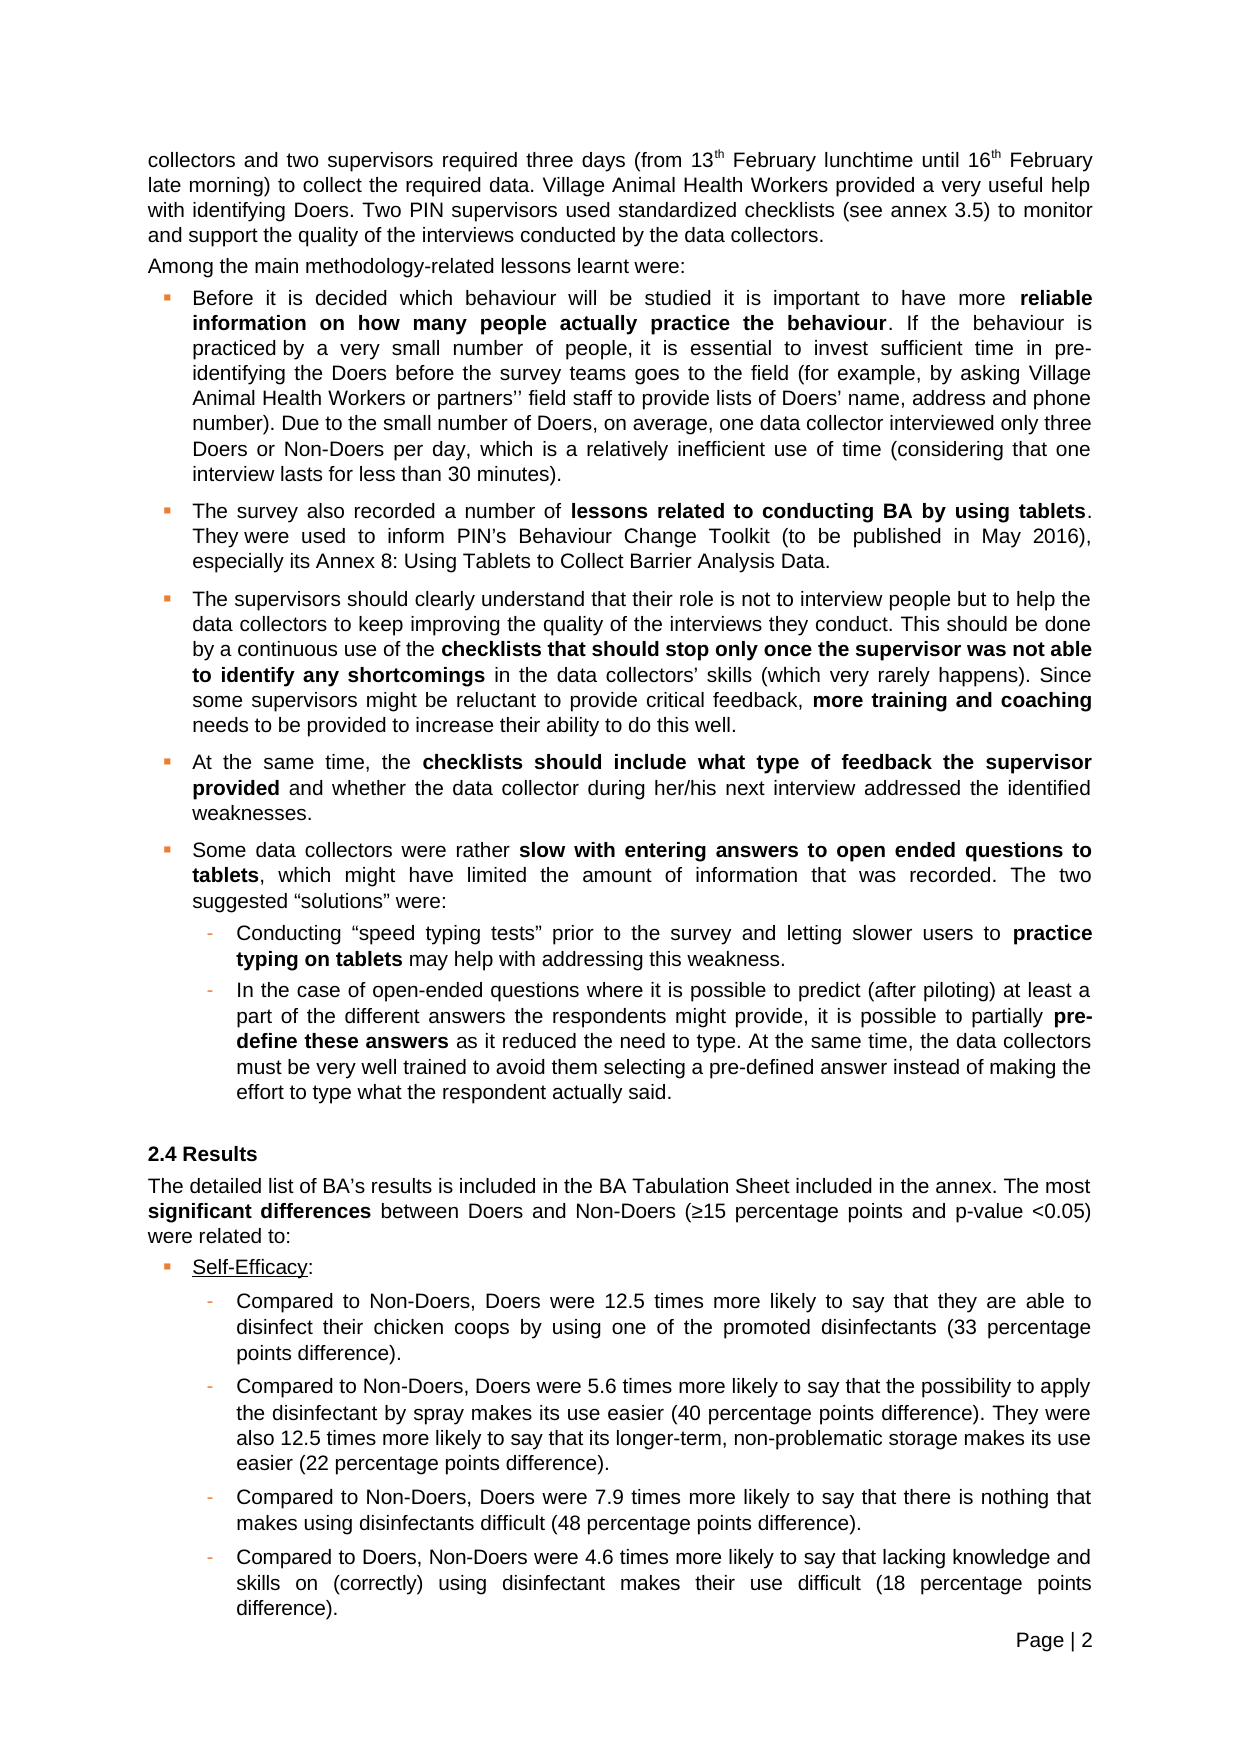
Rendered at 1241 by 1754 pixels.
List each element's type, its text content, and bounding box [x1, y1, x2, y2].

list The survey also recorded a number of lessons related to conducting BA by using tablets. They were used to inform PIN’s Behaviour Change Toolkit (to be published in May 2016), especially its Annex 8: Using Tablets to Collect Barrier Analysis Data. [162, 499, 1093, 573]
list Compared to Non-Doers, Doers were 12.5 times more likely to say that they are able to disinfect their chicken coops by using one of the promoted disinfectants (33 percentage points difference). [207, 1289, 1093, 1364]
list At the same time, the checklists should include what type of feedback the supervisor provided and whether the data collector during her/his next interview addressed the identified weaknesses. [162, 750, 1093, 824]
list In the case of open-ended questions where it is possible to predict (after piloting) at least a part of the different answers the respondents might provide, it is possible to partially pre-define these answers as it reduced the need to type. At the same time, the data collectors must be very well trained to avoid them selecting a pre-defined answer instead of making the effort to type what the respondent actually said. [207, 978, 1093, 1103]
list Some data collectors were rather slow with entering answers to open ended questions to tablets, which might have limited the amount of information that was recorded. The two suggested “solutions” were: [162, 838, 1093, 912]
list Compared to Non-Doers, Doers were 5.6 times more likely to say that the possibility to apply the disinfectant by spray makes its use easier (40 percentage points difference). They were also 12.5 times more likely to say that its longer-term, non-problematic storage makes its use easier (22 percentage points difference). [207, 1374, 1093, 1474]
text 2.4 Results [148, 1142, 1093, 1166]
text Among the main methodology-related lessons learnt were: [148, 254, 1093, 278]
list Compared to Non-Doers, Doers were 7.9 times more likely to say that there is nothing that makes using disinfectants difficult (48 percentage points difference). [207, 1484, 1093, 1534]
list Before it is decided which behaviour will be studied it is important to have more reliable information on how many people actually practice the behaviour. If the behaviour is practiced by a very small number of people, it is essential to invest sufficient time in pre-identifying the Doers before the survey teams goes to the field (for example, by asking Village Animal Health Workers or partners’’ field staff to provide lists of Doers’ name, address and phone number). Due to the small number of Doers, on average, one data collector interviewed only three Doers or Non-Doers per day, which is a relatively inefficient use of time (considering that one interview lasts for less than 30 minutes). [162, 286, 1093, 485]
list The supervisors should clearly understand that their role is not to interview people but to help the data collectors to keep improving the quality of the interviews they conduct. This should be done by a continuous use of the checklists that should stop only once the supervisor was not able to identify any shortcomings in the data collectors’ skills (which very rarely happens). Since some supervisors might be reluctant to provide critical feedback, more training and coaching needs to be provided to increase their ability to do this well. [162, 587, 1093, 737]
list Conducting “speed typing tests” prior to the survey and letting slower users to practice typing on tablets may help with addressing this weakness. [207, 920, 1093, 970]
list Self-Efficacy: [162, 1255, 1093, 1279]
list Compared to Doers, Non-Doers were 4.6 times more likely to say that lacking knowledge and skills on (correctly) using disinfectant makes their use difficult (18 percentage points difference). [207, 1544, 1093, 1619]
text The detailed list of BA’s results is included in the BA Tabulation Sheet included in the annex. The most significant differences between Doers and Non-Doers (≥15 percentage points and p-value <0.05) were related to: [148, 1173, 1093, 1248]
